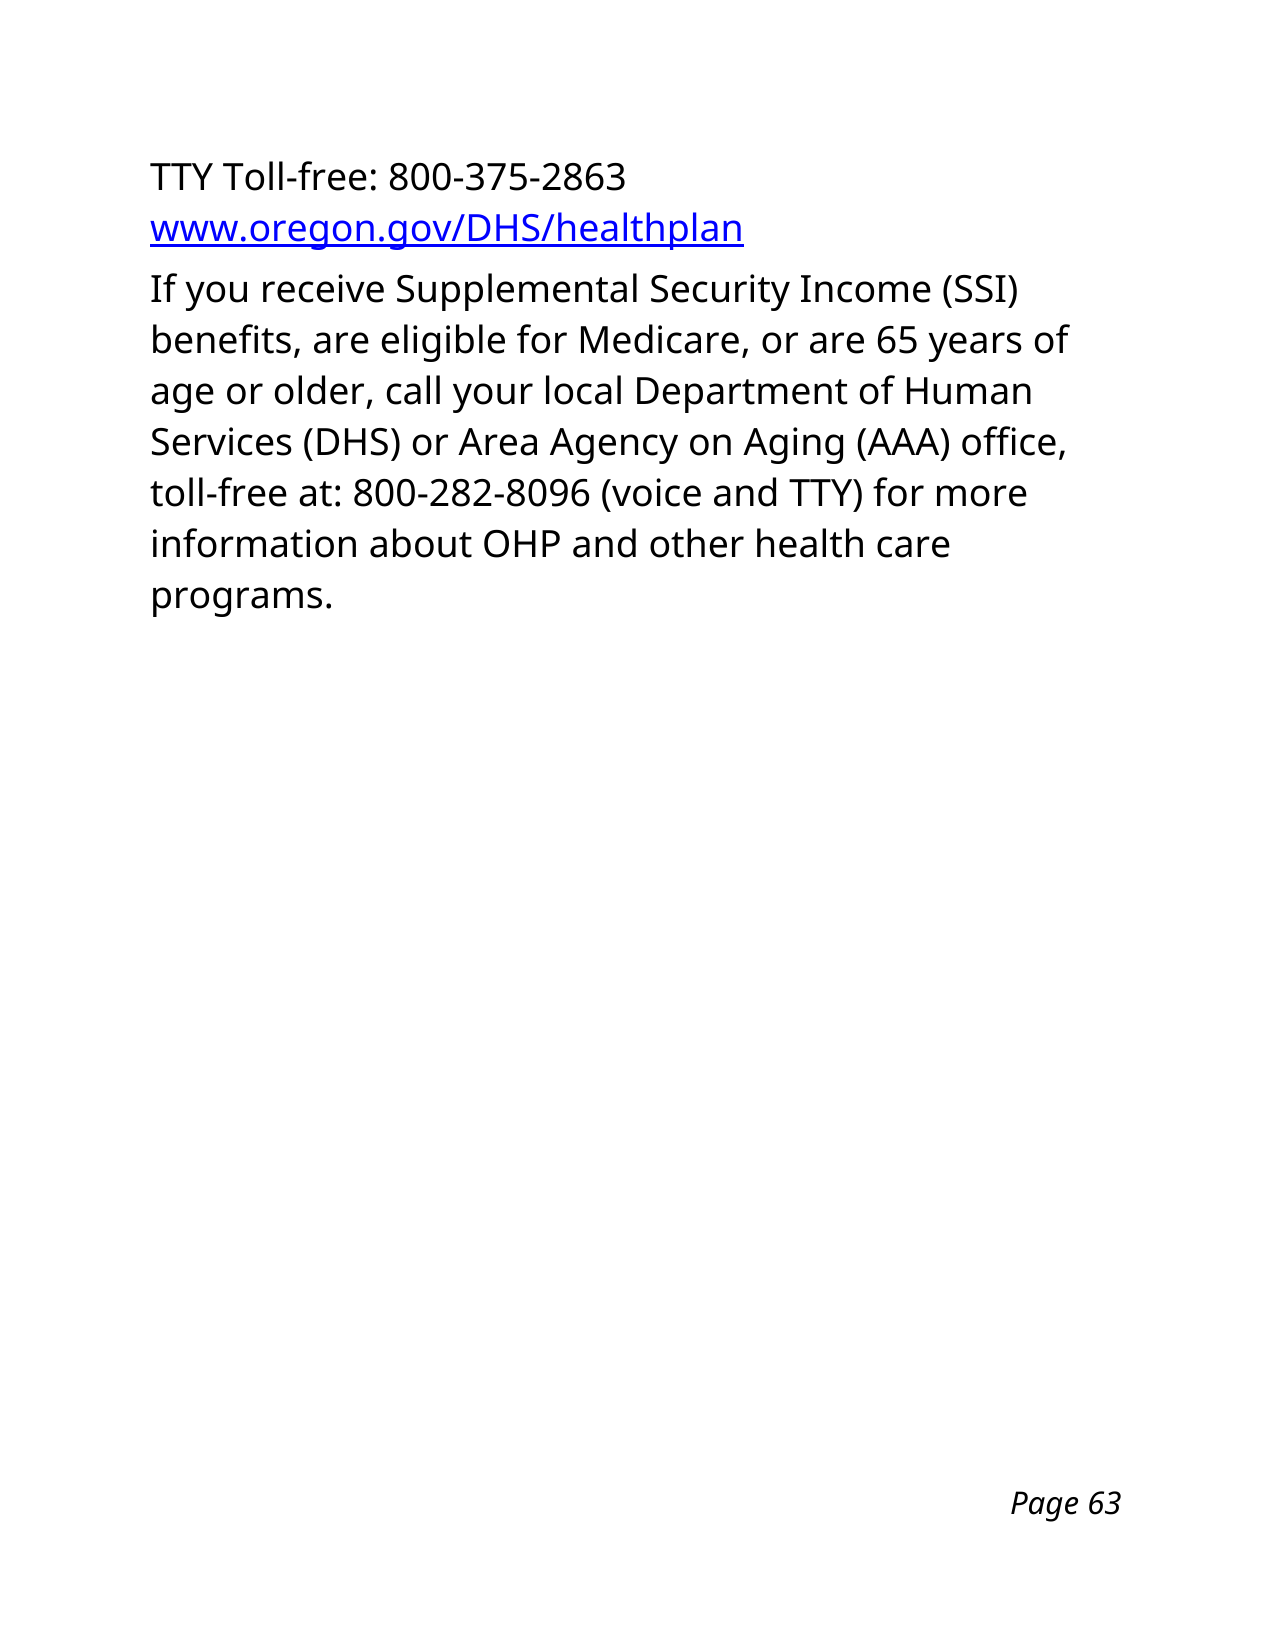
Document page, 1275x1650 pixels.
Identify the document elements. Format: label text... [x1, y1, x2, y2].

text TTY Toll-free: 800-375-2863 [150, 150, 1125, 201]
text If you receive Supplemental Security Income (SSI) benefits, are eligible for Medicare, or are 65 years of age or older, call your local Department of Human Services (DHS) or Area Agency on Aging (AAA) office, toll-free at: 800-282-8096 (voice and TTY) for more information about OHP and other health care programs. [150, 262, 1125, 620]
text www.oregon.gov/DHS/healthplan [150, 201, 1125, 252]
